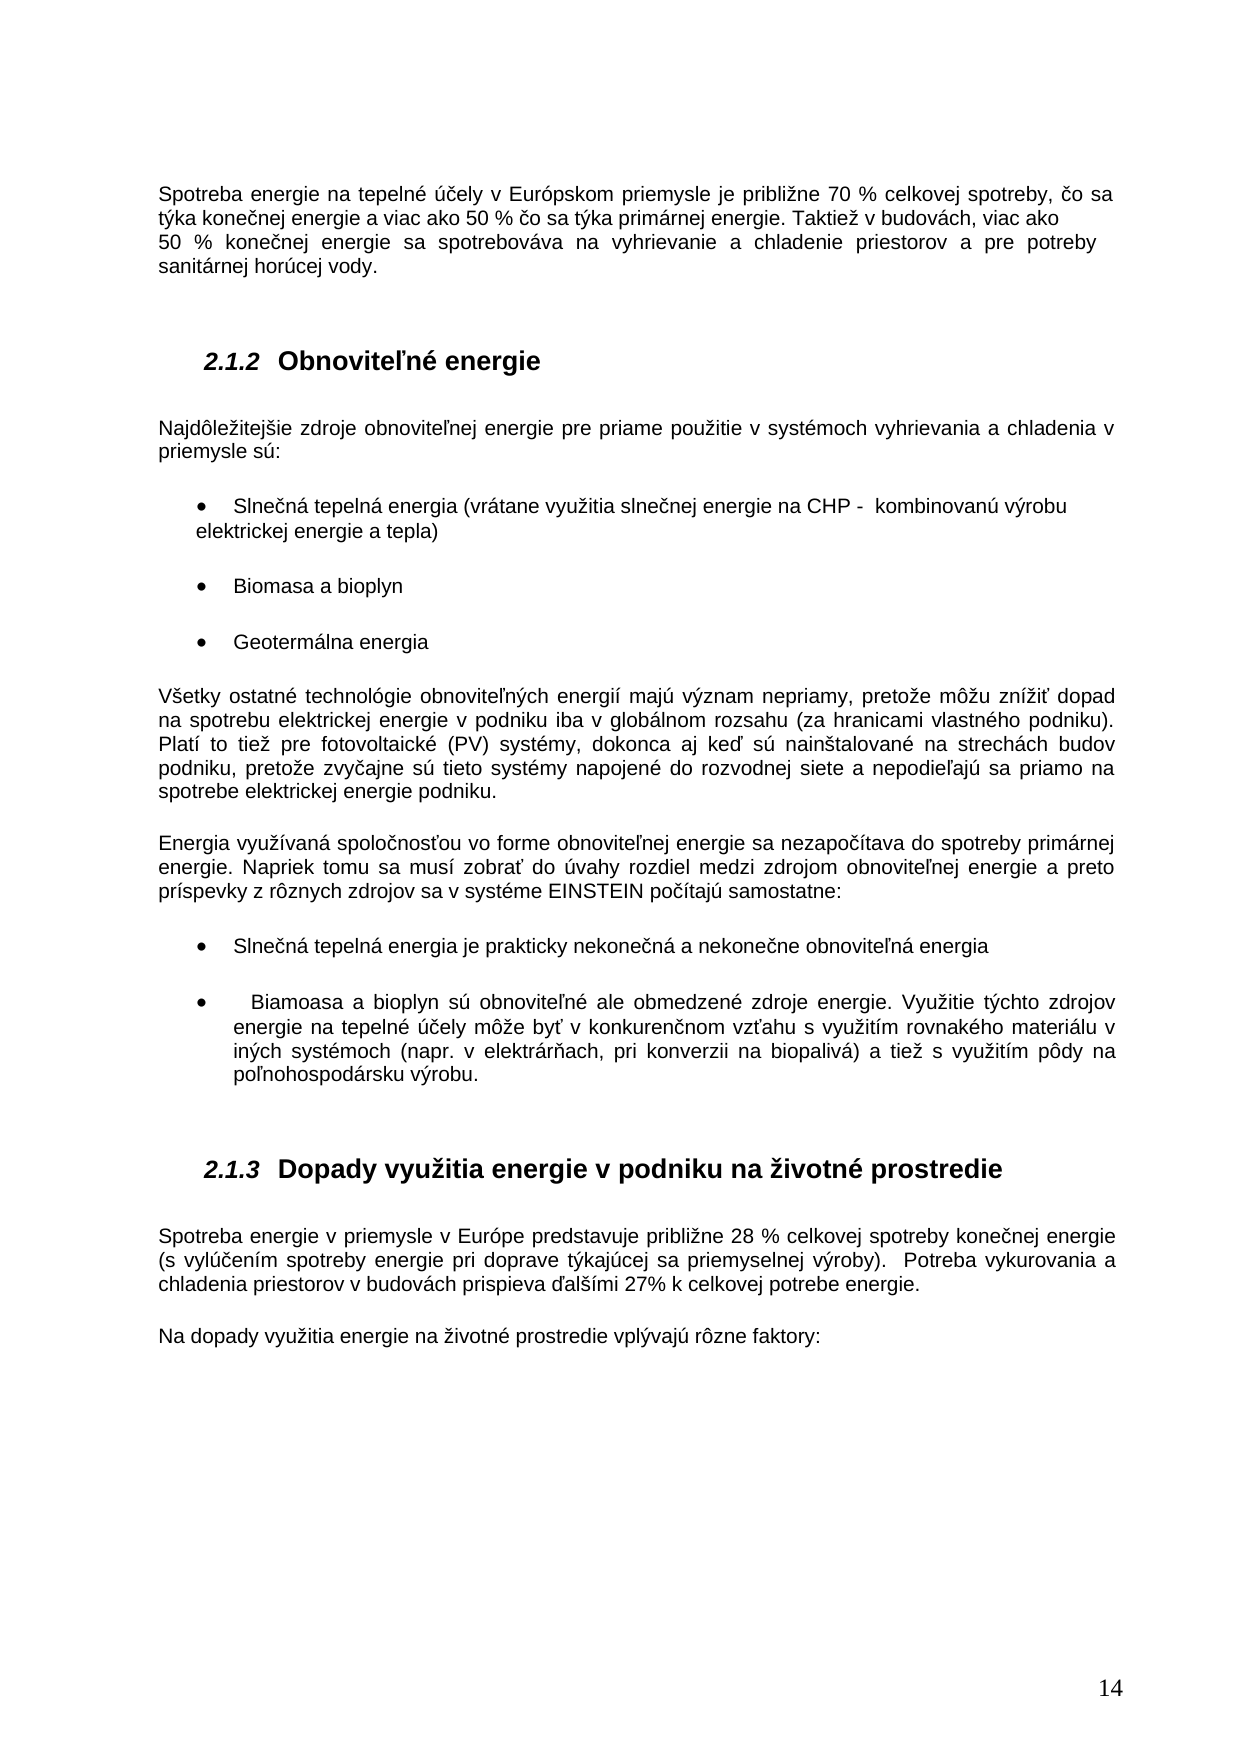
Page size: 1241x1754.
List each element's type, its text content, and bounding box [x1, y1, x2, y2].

text Spotreba energie v priemysle v Európe predstavuje približne 28 % celkovej spotreby konečnej energie (s vylúčením spotreby energie pri doprave týkajúcej sa priemyselnej výroby). Potreba vykurovania a chladenia priestorov v budovách prispieva ďalšími 27% k celkovej potrebe energie. [158, 1224, 1117, 1296]
text Najdôležitejšie zdroje obnoviteľnej energie pre priame použitie v systémoch vyhrievania a chladenia v priemysle sú: [158, 415, 1115, 463]
text Energia využívaná spoločnosťou vo forme obnoviteľnej energie sa nezapočítava do spotreby primárnej energie. Napriek tomu sa musí zobrať do úvahy rozdiel medzi zdrojom obnoviteľnej energie a preto príspevky z rôznych zdrojov sa v systéme EINSTEIN počítajú samostatne: [158, 831, 1116, 903]
subtitle Obnoviteľné energie [204, 344, 1123, 376]
text • Geotermálna energia [196, 627, 1125, 655]
text • Slnečná tepelná energia je prakticky nekonečná a nekonečne obnoviteľná energia [196, 931, 1125, 959]
text Na dopady využitia energie na životné prostredie vplývajú rôzne faktory: [158, 1324, 926, 1348]
text • Biomasa a bioplyn [196, 571, 1125, 599]
text Spotreba energie na tepelné účely v Európskom priemysle je približne 70 % celkovej spotreby, čo sa týka konečnej energie a viac ako 50 % čo sa týka primárnej energie. Taktiež v budovách, viac ako [158, 182, 1115, 230]
text 50 % konečnej energie sa spotrebováva na vyhrievanie a chladenie priestorov a pre potreby sanitárnej horúcej vody. [158, 230, 1098, 278]
text Všetky ostatné technológie obnoviteľných energií majú význam nepriamy, pretože môžu znížiť dopad na spotrebu elektrickej energie v podniku iba v globálnom rozsahu (za hranicami vlastného podniku). Platí to tiež pre fotovoltaické (PV) systémy, dokonca aj keď sú nainštalované na strechách budov podniku, pretože zvyčajne sú tieto systémy napojené do rozvodnej siete a nepodieľajú sa priamo na spotrebe elektrickej energie podniku. [158, 683, 1116, 803]
subtitle Dopady využitia energie v podniku na životné prostredie [204, 1153, 1123, 1184]
text • Slnečná tepelná energia (vrátane využitia slnečnej energie na CHP - kombinovanú výrobu elektrickej energie a tepla) [196, 491, 1125, 543]
text • Biamoasa a bioplyn sú obnoviteľné ale obmedzené zdroje energie. Využitie týchto zdrojov energie na tepelné účely môže byť v konkurenčnom vzťahu s využitím rovnakého materiálu v iných systémoch (napr. v elektrárňach, pri konverzii na biopalivá) a tiež s využitím pôdy na poľnohospodársku výrobu. [196, 987, 1117, 1086]
